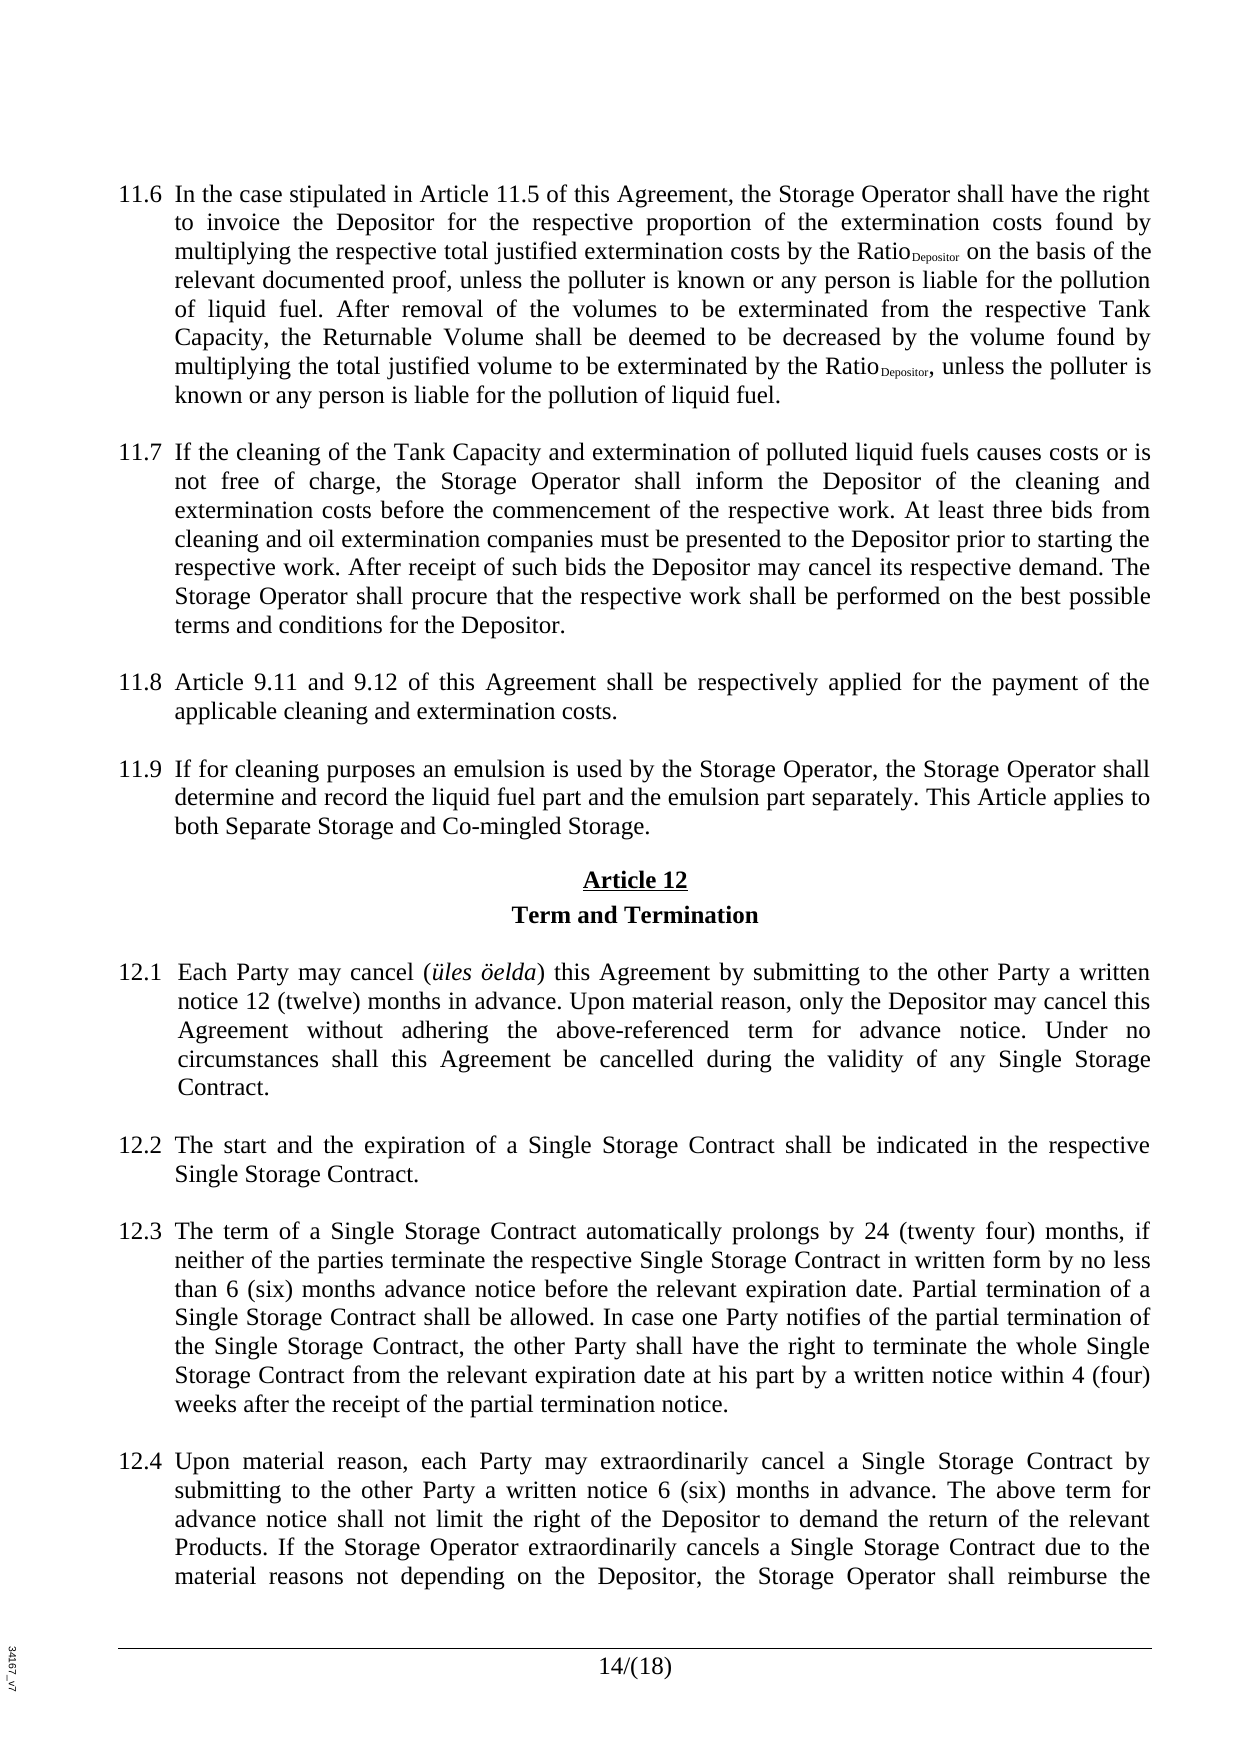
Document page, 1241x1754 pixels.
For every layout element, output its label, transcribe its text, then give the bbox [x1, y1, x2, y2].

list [118, 1446, 1152, 1590]
list Each Party may cancel (üles öelda) this Agreement by submitting to the other Party a written notice 12 (twelve) months in advance. Upon material reason, only the Depositor may cancel this Agreement without adhering the above-referenced term for advance notice. Under no circumstances shall this Agreement be cancelled during the validity of any Single Storage Contract. [118, 957, 1152, 1101]
list The term of a Single Storage Contract automatically prolongs by 24 (twenty four) months, if neither of the parties terminate the respective Single Storage Contract in written form by no less than 6 (six) months advance notice before the relevant expiration date. Partial termination of a Single Storage Contract shall be allowed. In case one Party notifies of the partial termination of the Single Storage Contract, the other Party shall have the right to terminate the whole Single Storage Contract from the relevant expiration date at his part by a written notice within 4 (four) weeks after the receipt of the partial termination notice. [118, 1216, 1152, 1417]
list Article 9.11 and 9.12 of this Agreement shall be respectively applied for the payment of the applicable cleaning and extermination costs. [118, 667, 1152, 725]
list The start and the expiration of a Single Storage Contract shall be indicated in the respective Single Storage Contract. [118, 1130, 1152, 1187]
subtitle Article 12 [118, 865, 1152, 894]
list If for cleaning purposes an emulsion is used by the Storage Operator, the Storage Operator shall determine and record the liquid fuel part and the emulsion part separately. This Article applies to both Separate Storage and Co-mingled Storage. [118, 754, 1152, 840]
list If the cleaning of the Tank Capacity and extermination of polluted liquid fuels causes costs or is not free of charge, the Storage Operator shall inform the Depositor of the cleaning and extermination costs before the commencement of the respective work. At least three bids from cleaning and oil extermination companies must be presented to the Depositor prior to starting the respective work. After receipt of such bids the Depositor may cancel its respective demand. The Storage Operator shall procure that the respective work shall be performed on the best possible terms and conditions for the Depositor. [118, 437, 1152, 639]
list In the case stipulated in Article 11.5 of this Agreement, the Storage Operator shall have the right to invoice the Depositor for the respective proportion of the extermination costs found by multiplying the respective total justified extermination costs by the RatioDepositor on the basis of the relevant documented proof, unless the polluter is known or any person is liable for the pollution of liquid fuel. After removal of the volumes to be exterminated from the respective Tank Capacity, the Returnable Volume shall be deemed to be decreased by the volume found by multiplying the total justified volume to be exterminated by the RatioDepositor, unless the polluter is known or any person is liable for the pollution of liquid fuel. [118, 179, 1152, 409]
text Term and Termination [118, 900, 1152, 929]
